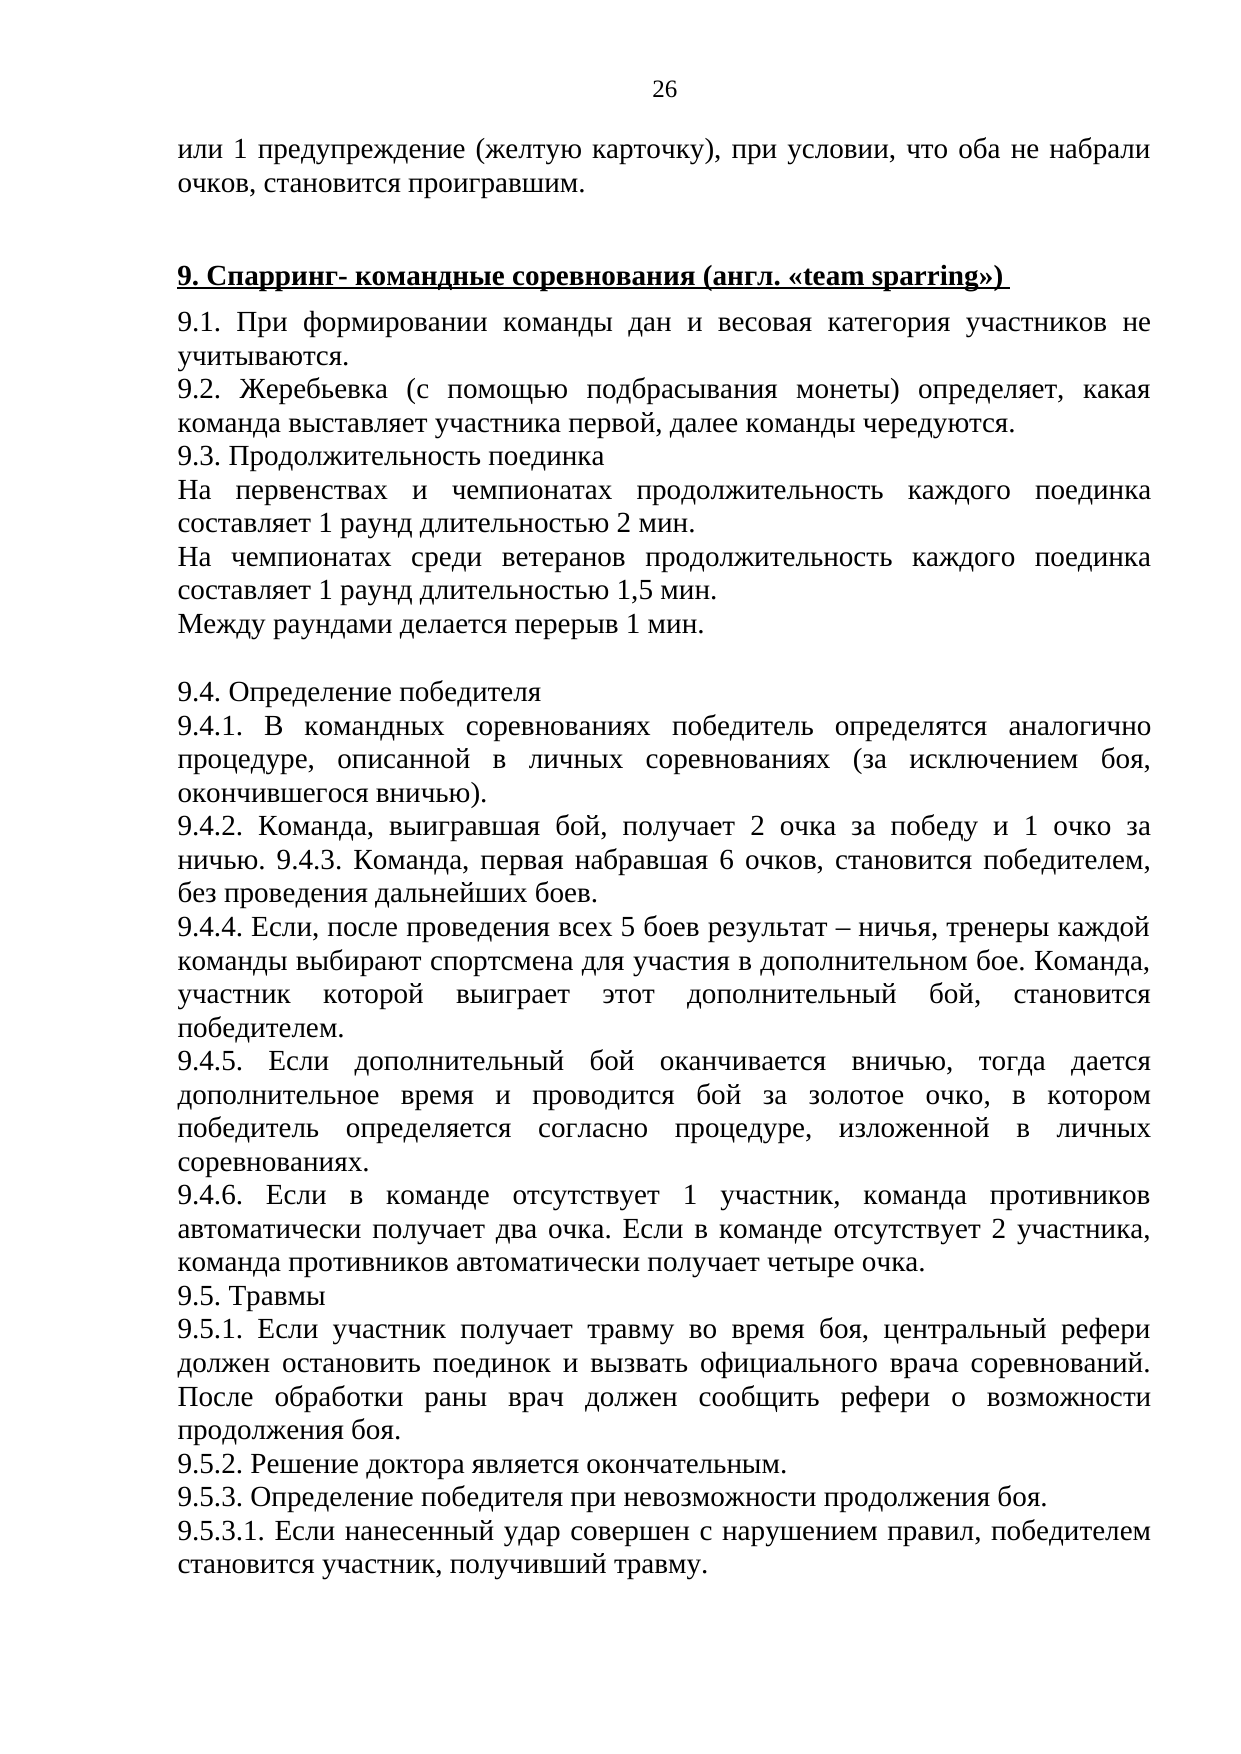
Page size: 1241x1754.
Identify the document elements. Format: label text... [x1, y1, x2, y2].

text 9. Спарринг- командные соревнования (англ. «team sparring») [177, 257, 1152, 292]
text 9.5.1. Если участник получает травму во время боя, центральный рефери должен остановить поединок и вызвать официального врача соревнований. После обработки раны врач должен сообщить рефери о возможности продолжения боя. [177, 1312, 1152, 1446]
text 9.4.2. Команда, выигравшая бой, получает 2 очка за победу и 1 очко за ничью. 9.4.3. Команда, первая набравшая 6 очков, становится победителем, без проведения дальнейших боев. [177, 808, 1152, 909]
text На чемпионатах среди ветеранов продолжительность каждого поединка составляет 1 раунд длительностью 1,5 мин. [177, 539, 1152, 606]
text 9.4.4. Если, после проведения всех 5 боев результат – ничья, тренеры каждой команды выбирают спортсмена для участия в дополнительном бое. Команда, участник которой выиграет этот дополнительный бой, становится победителем. [177, 909, 1152, 1043]
text 9.1. При формировании команды дан и весовая категория участников не учитываются. [177, 304, 1152, 371]
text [177, 131, 1152, 198]
text 9.5.3.1. Если нанесенный удар совершен с нарушением правил, победителем становится участник, получивший травму. [177, 1513, 1152, 1580]
text 9.5.3. Определение победителя при невозможности продолжения боя. [177, 1479, 1152, 1513]
text 9.5. Травмы [177, 1278, 1152, 1312]
text 9.4.5. Если дополнительный бой оканчивается вничью, тогда дается дополнительное время и проводится бой за золотое очко, в котором победитель определяется согласно процедуре, изложенной в личных соревнованиях. [177, 1043, 1152, 1177]
text 9.3. Продолжительность поединка [177, 438, 1152, 472]
text 9.5.2. Решение доктора является окончательным. [177, 1446, 1152, 1479]
text На первенствах и чемпионатах продолжительность каждого поединка составляет 1 раунд длительностью 2 мин. [177, 472, 1152, 539]
text Между раундами делается перерыв 1 мин. [177, 606, 1152, 639]
text 9.4.1. В командных соревнованиях победитель определятся аналогично процедуре, описанной в личных соревнованиях (за исключением боя, окончившегося вничью). [177, 708, 1152, 808]
text 9.4.6. Если в команде отсутствует 1 участник, команда противников автоматически получает два очка. Если в команде отсутствует 2 участника, команда противников автоматически получает четыре очка. [177, 1177, 1152, 1278]
text 9.2. Жеребьевка (с помощью подбрасывания монеты) определяет, какая команда выставляет участника первой, далее команды чередуются. [177, 371, 1152, 438]
text 9.4. Определение победителя [177, 673, 1152, 708]
